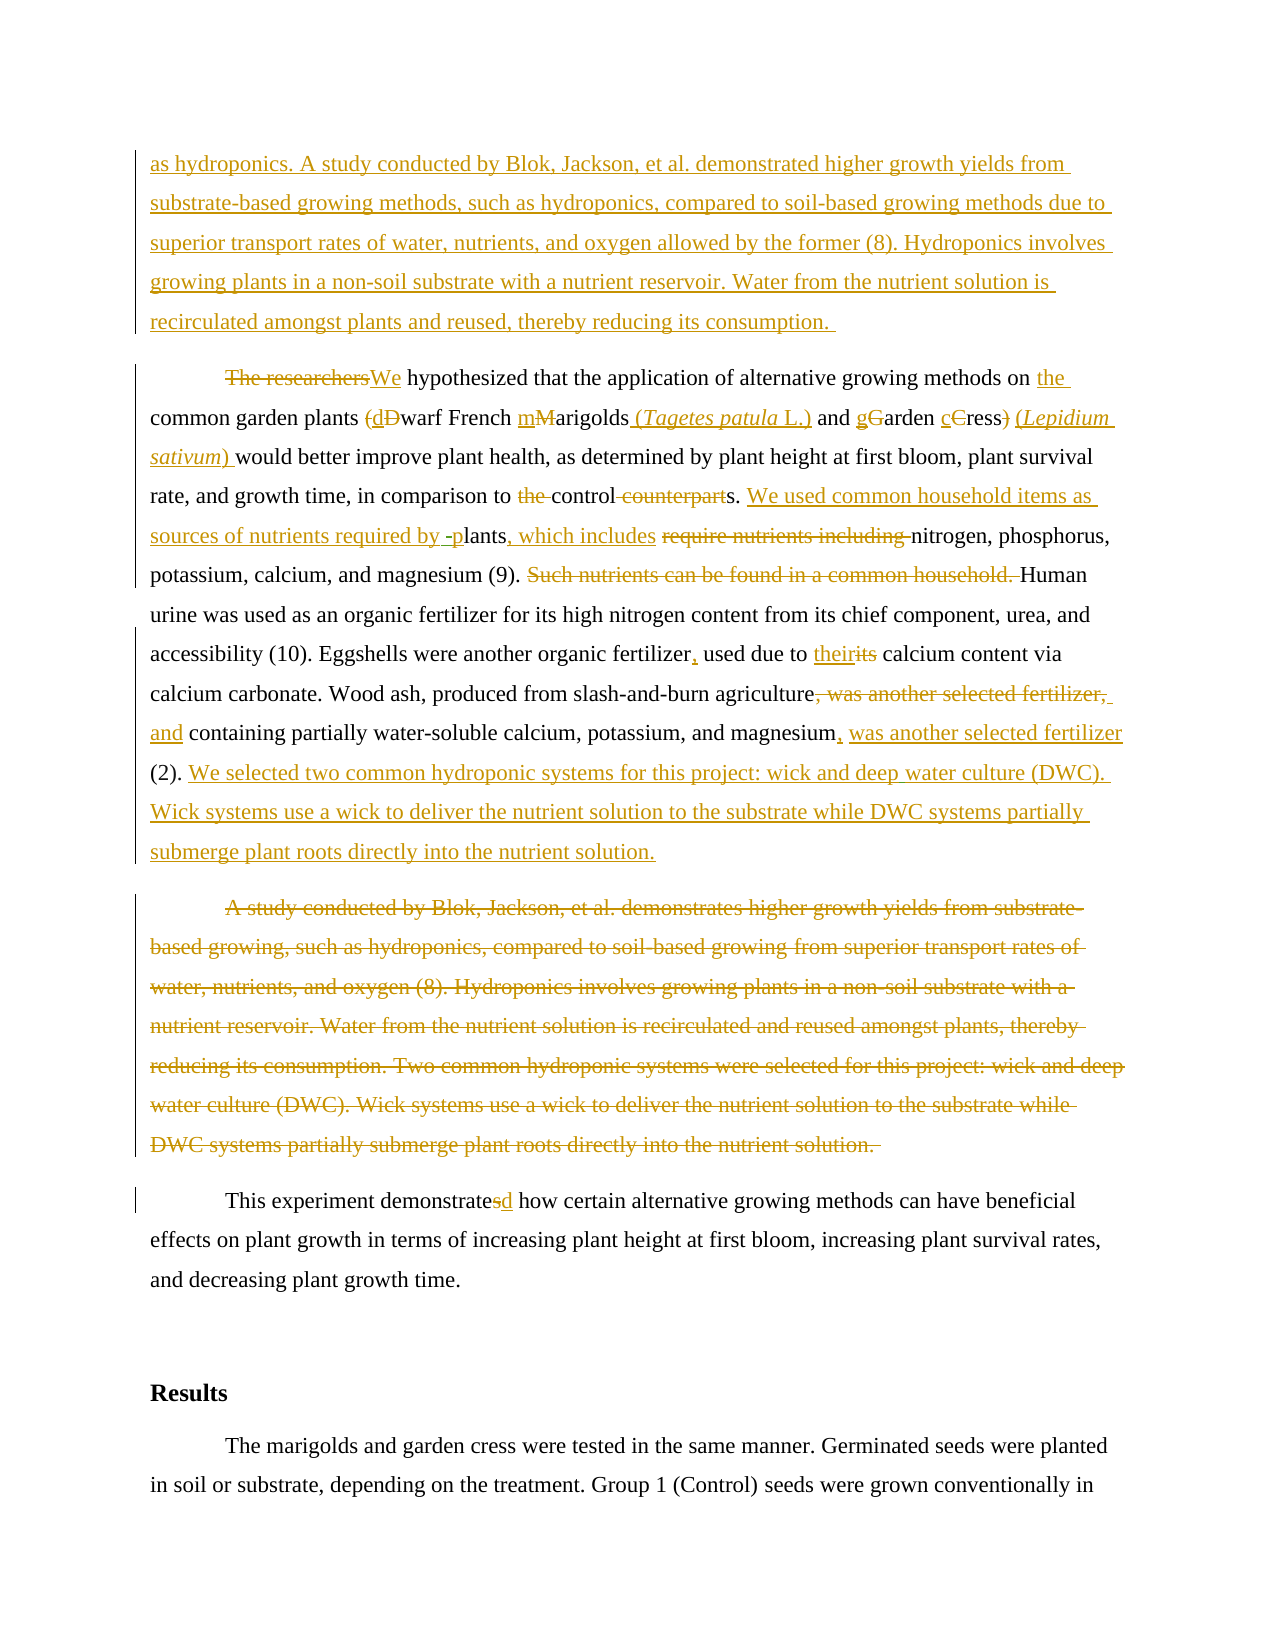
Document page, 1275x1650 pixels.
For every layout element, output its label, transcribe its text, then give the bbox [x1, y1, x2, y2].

text This experiment demonstrate how certain alternative growing methods can have beneficial effects on plant growth in terms of increasing plant height at first bloom, increasing plant survival rates, and decreasing plant growth time. [150, 1187, 1125, 1292]
subtitle Results [150, 1378, 1125, 1407]
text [150, 1432, 1125, 1498]
text hypothesized that the application of alternative growing methods on common garden plants warf French arigolds and arden ress would better improve plant health, as determined by plant height at first bloom, plant survival rate, and growth time, in comparison to controls. lants nitrogen, phosphorus, potassium, calcium, and magnesium (9). Human urine was used as an organic fertilizer for its high nitrogen content from its chief component, urea, and accessibility (10). Eggshells were another organic fertilizer used due to calcium content via calcium carbonate. Wood ash, produced from slash-and-burn agriculture containing partially water-soluble calcium, potassium, and magnesium (2). [150, 364, 1125, 864]
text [150, 150, 1125, 334]
